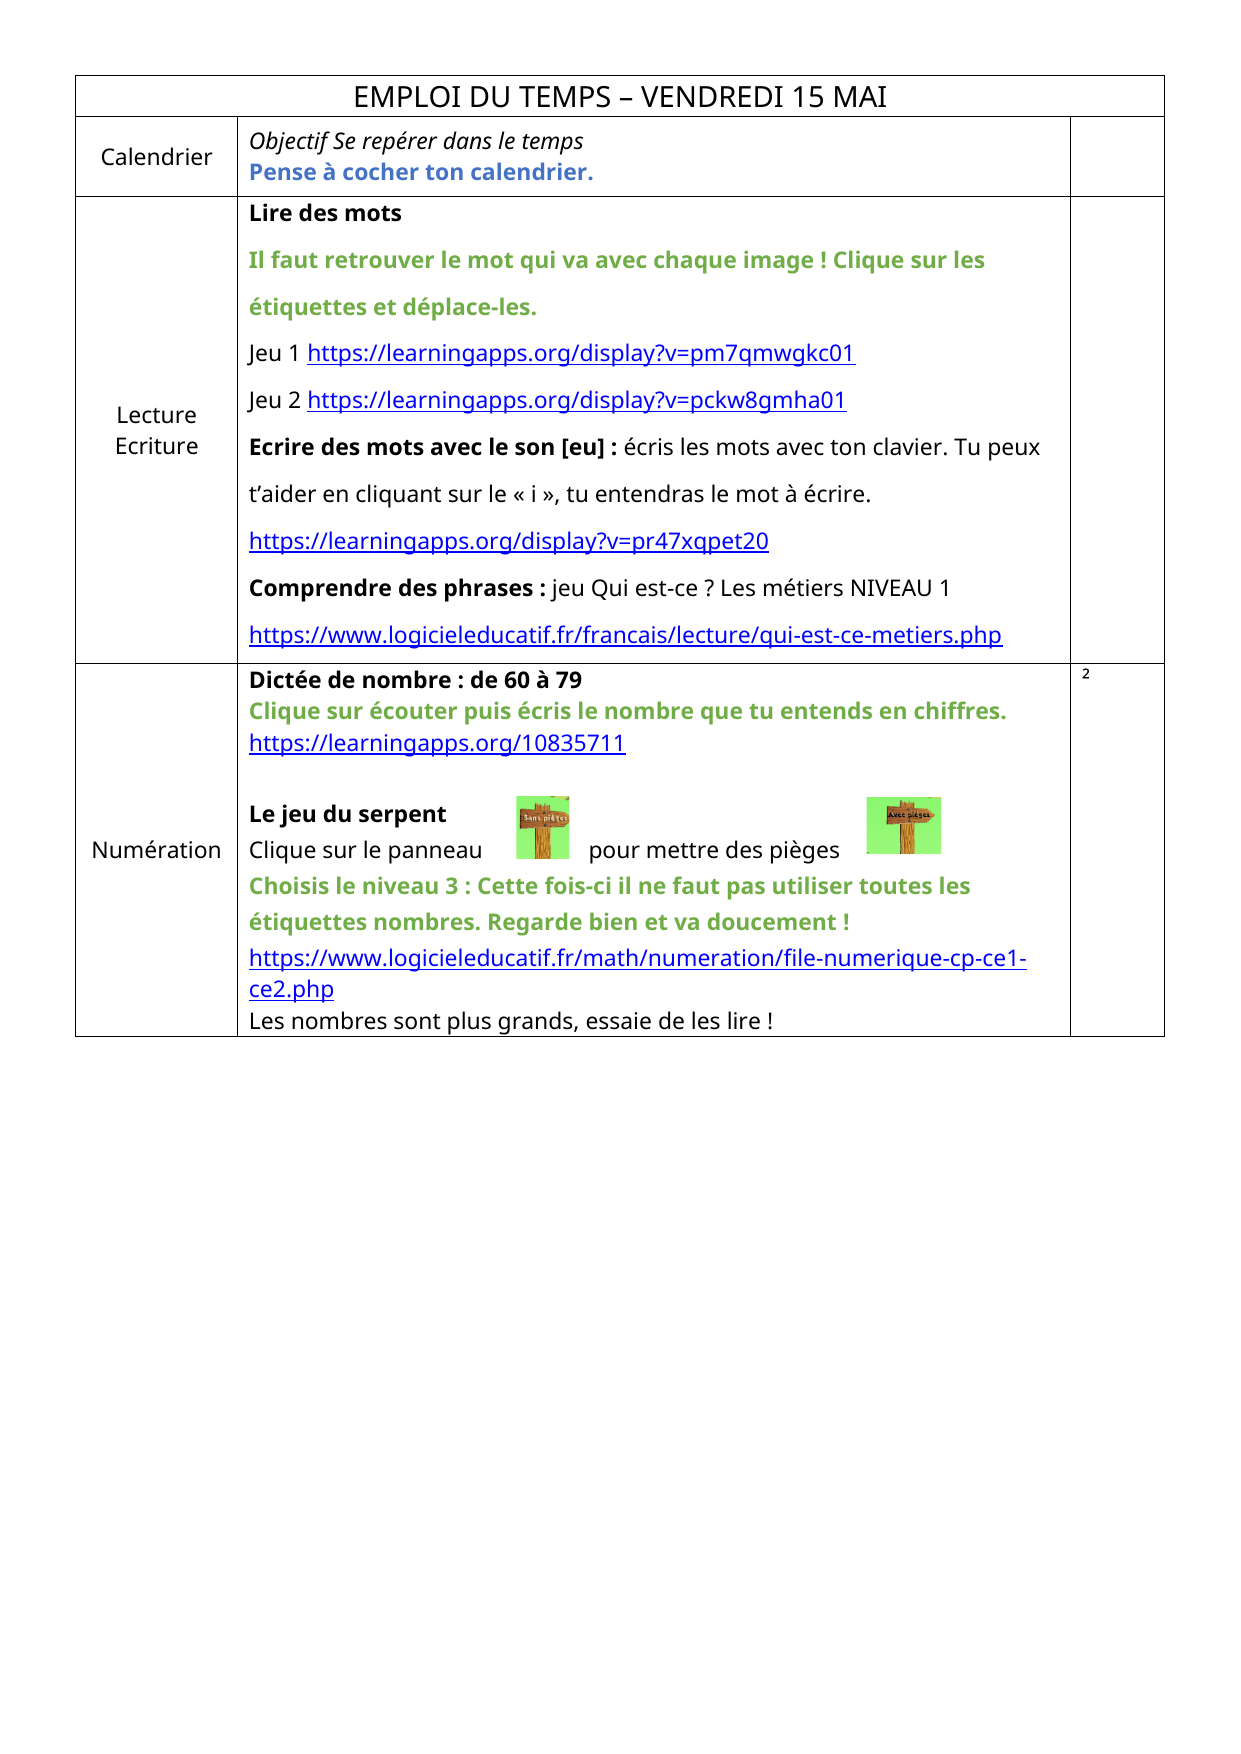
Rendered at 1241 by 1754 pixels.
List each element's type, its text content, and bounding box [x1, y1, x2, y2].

table_header EMPLOI DU TEMPS – VENDREDI 15 MAI [76, 76, 1164, 116]
table_cell ² [1071, 664, 1164, 1036]
table_cell Lecture Ecriture [76, 197, 237, 663]
picture [866, 797, 943, 858]
table_cell [1071, 197, 1164, 663]
table_cell Calendrier [76, 117, 237, 196]
table_cell Numération [76, 664, 237, 1036]
table_cell Lire des mots Il faut retrouver le mot qui va avec chaque image ! Clique sur les étiquettes et déplace-les. Jeu 1 https://learningapps.org/display?v=pm7qmwgkc01 Jeu 2 https://learningapps.org/display?v=pckw8gmha01 Ecrire des mots avec le son [eu] : écris les mots avec ton clavier. Tu peux t’aider en cliquant sur le « i », tu entendras le mot à écrire. https://learningapps.org/display?v=pr47xqpet20 Comprendre des phrases : jeu Qui est-ce ? Les métiers NIVEAU 1 https://www.logicieleducatif.fr/francais/lecture/qui-est-ce-metiers.php [238, 197, 1070, 663]
table_cell Dictée de nombre : de 60 à 79 Clique sur écouter puis écris le nombre que tu entends en chiffres. https://learningapps.org/10835711 Le jeu du serpent Clique sur le panneau pour mettre des pièges Choisis le niveau 3 : Cette fois-ci il ne faut pas utiliser toutes les étiquettes nombres. Regarde bien et va doucement ! https://www.logicieleducatif.fr/math/numeration/file-numerique-cp-ce1-ce2.php Les nombres sont plus grands, essaie de les lire ! [238, 664, 1070, 1036]
table_cell Objectif Se repérer dans le temps Pense à cocher ton calendrier. [238, 117, 1070, 196]
picture [516, 796, 572, 861]
table_cell [1071, 117, 1164, 196]
